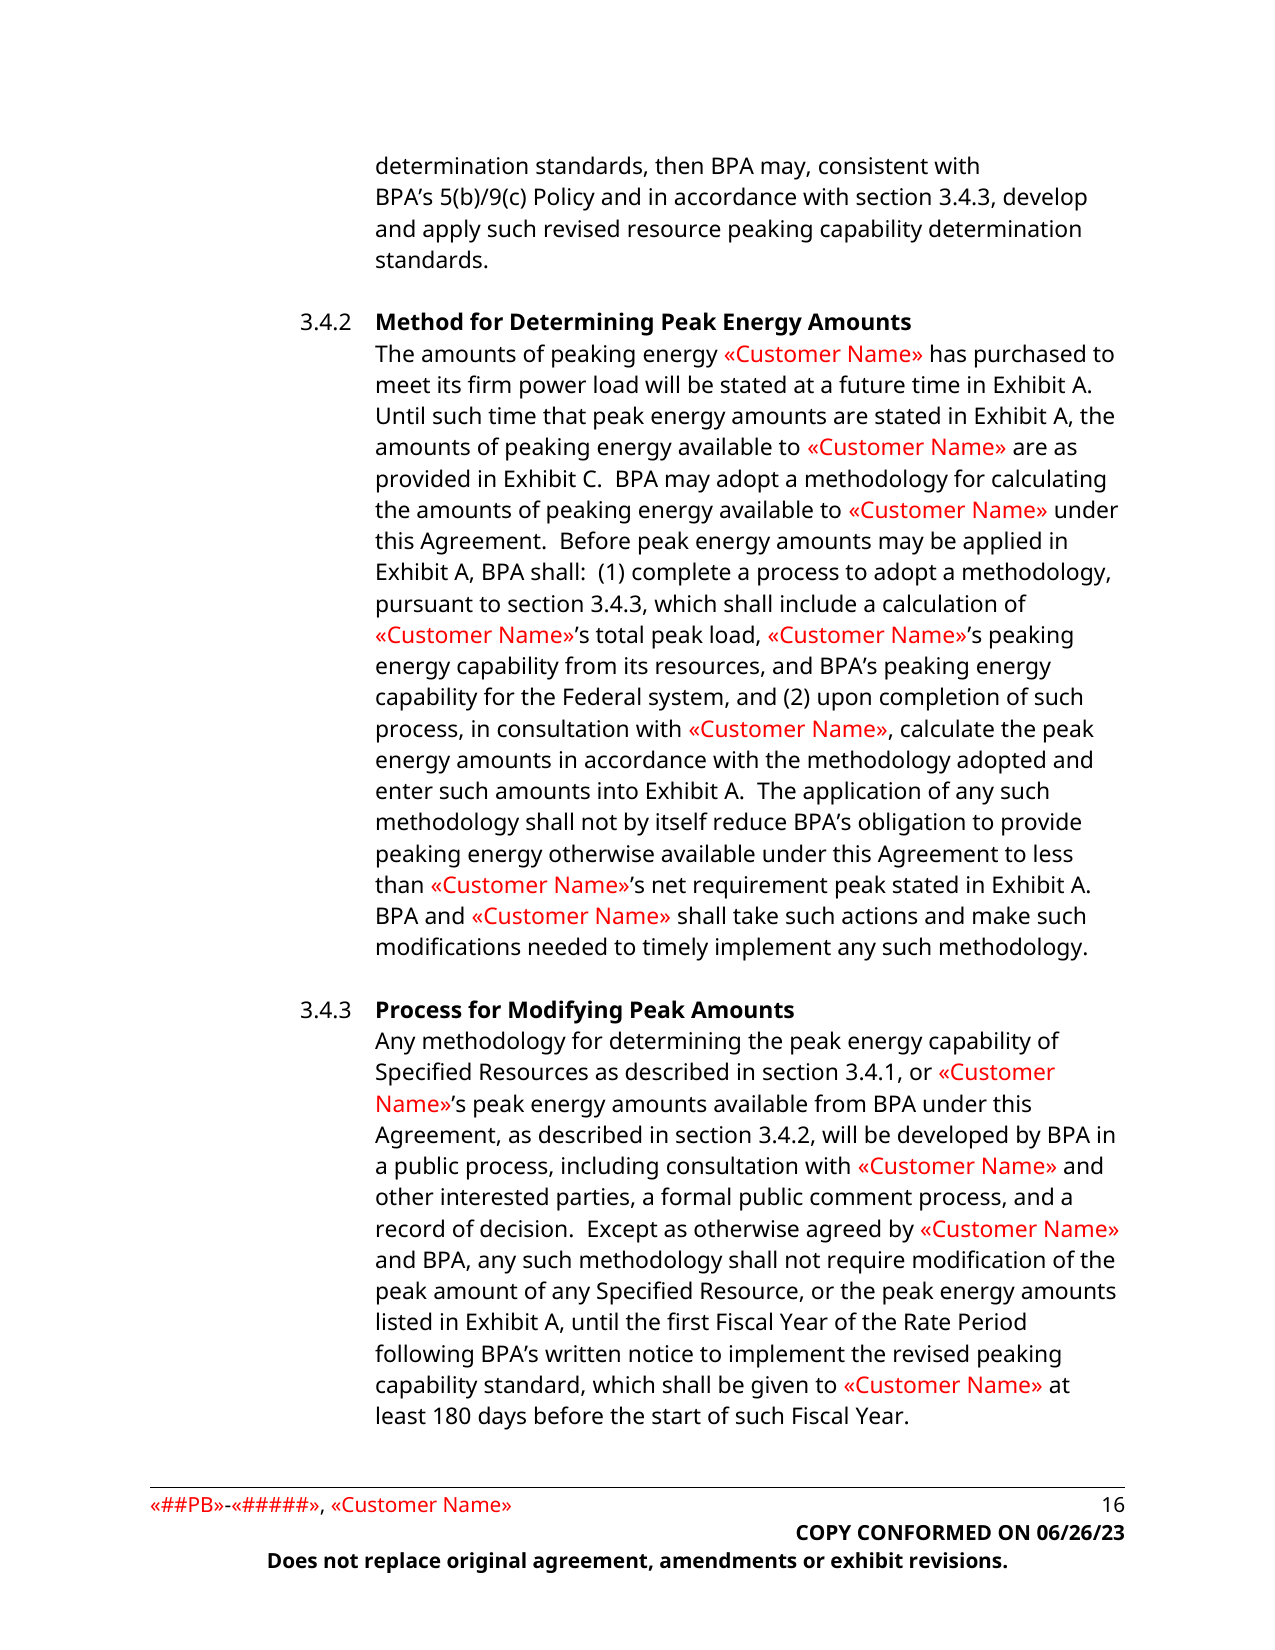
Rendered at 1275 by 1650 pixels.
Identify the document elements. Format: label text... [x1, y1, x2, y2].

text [375, 150, 1125, 275]
text The amounts of peaking energy «Customer Name» has purchased to meet its firm power load will be stated at a future time in Exhibit A. Until such time that peak energy amounts are stated in Exhibit A, the amounts of peaking energy available to «Customer Name» are as provided in Exhibit C. BPA may adopt a methodology for calculating the amounts of peaking energy available to «Customer Name» under this Agreement. Before peak energy amounts may be applied in Exhibit A, BPA shall: (1) complete a process to adopt a methodology, pursuant to section 3.4.3, which shall include a calculation of «Customer Name»’s total peak load, «Customer Name»’s peaking energy capability from its resources, and BPA’s peaking energy capability for the Federal system, and (2) upon completion of such process, in consultation with «Customer Name», calculate the peak energy amounts in accordance with the methodology adopted and enter such amounts into Exhibit A. The application of any such methodology shall not by itself reduce BPA’s obligation to provide peaking energy otherwise available under this Agreement to less than «Customer Name»’s net requirement peak stated in Exhibit A. BPA and «Customer Name» shall take such actions and make such modifications needed to timely implement any such methodology. [375, 337, 1125, 962]
text 3.4.2 Method for Determining Peak Energy Amounts [300, 306, 1125, 337]
text Any methodology for determining the peak energy capability of Specified Resources as described in section 3.4.1, or «Customer Name»’s peak energy amounts available from BPA under this Agreement, as described in section 3.4.2, will be developed by BPA in a public process, including consultation with «Customer Name» and other interested parties, a formal public comment process, and a record of decision. Except as otherwise agreed by «Customer Name» and BPA, any such methodology shall not require modification of the peak amount of any Specified Resource, or the peak energy amounts listed in Exhibit A, until the first Fiscal Year of the Rate Period following BPA’s written notice to implement the revised peaking capability standard, which shall be given to «Customer Name» at least 180 days before the start of such Fiscal Year. [375, 1025, 1125, 1431]
text 3.4.3 Process for Modifying Peak Amounts [300, 994, 1125, 1025]
